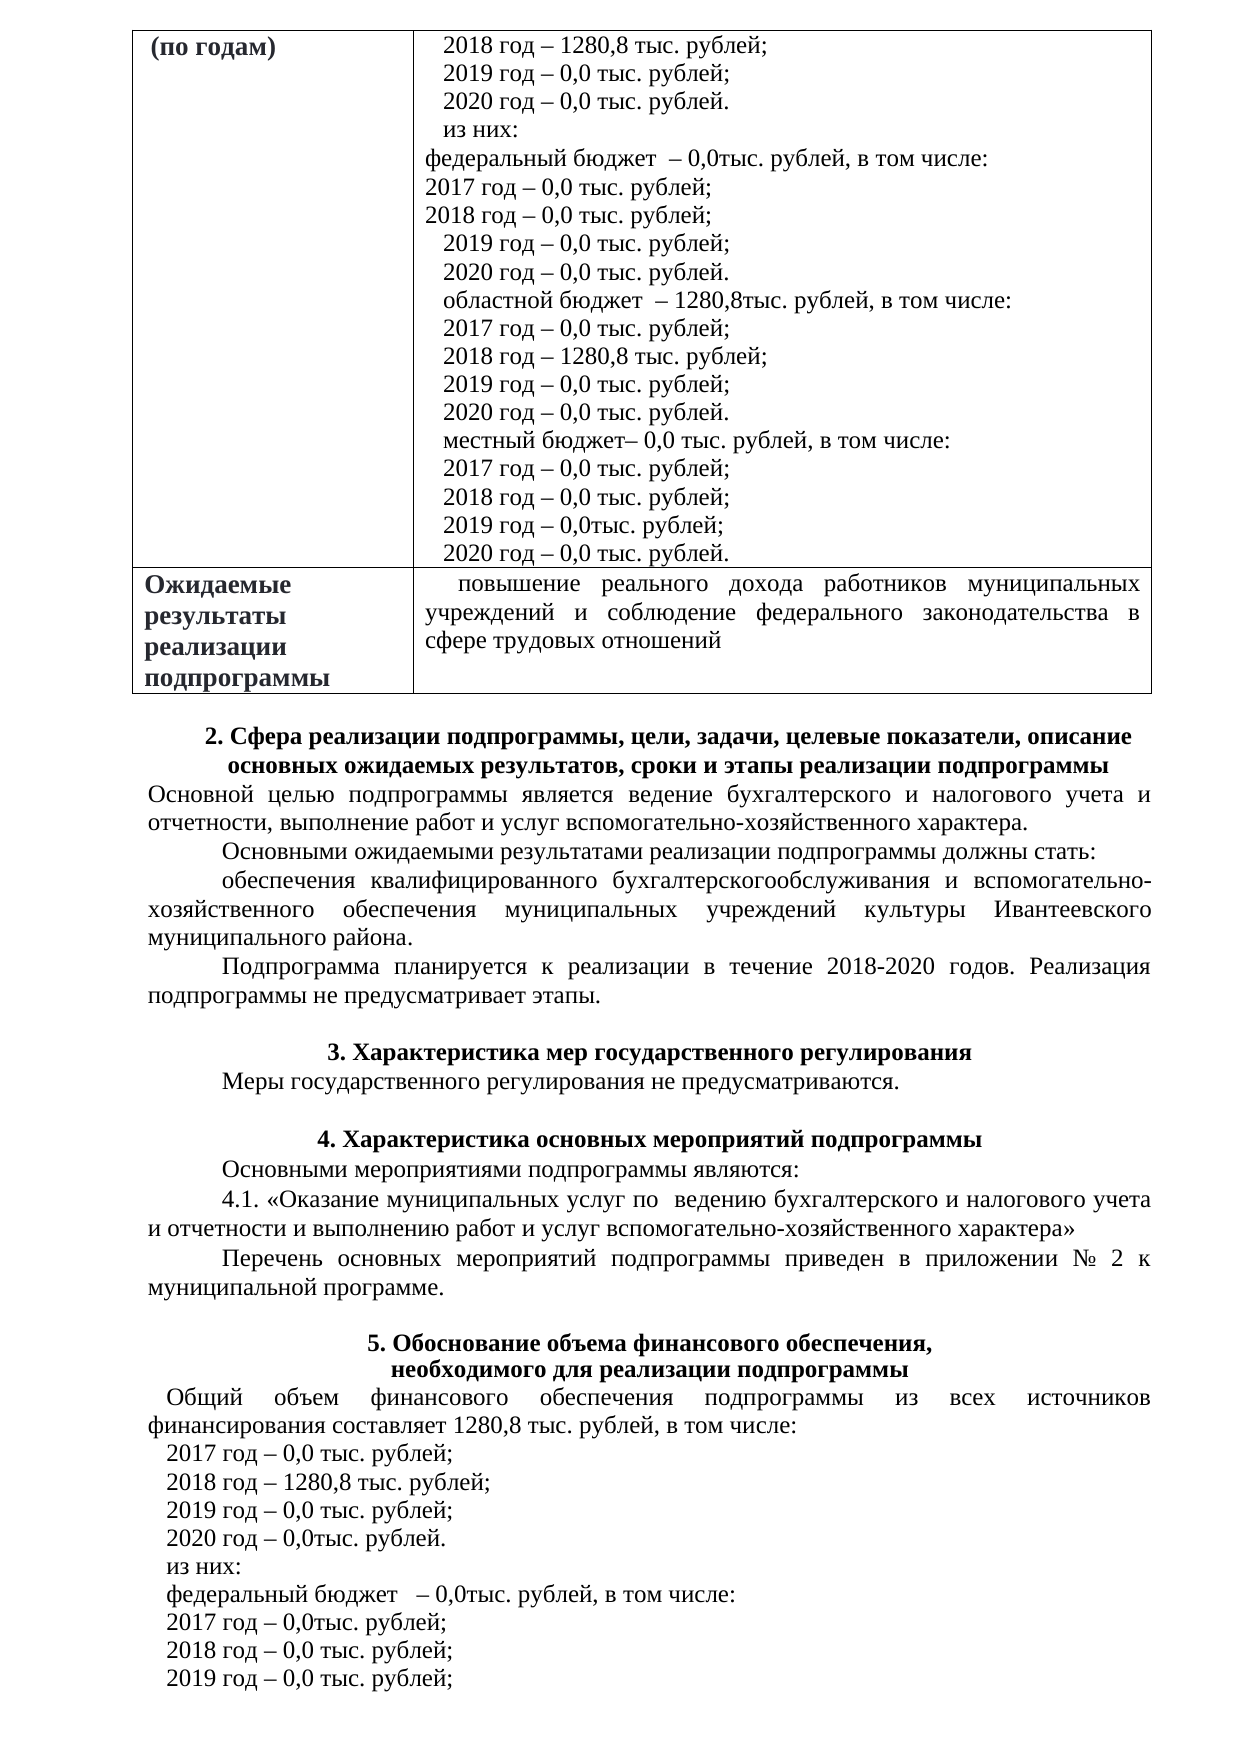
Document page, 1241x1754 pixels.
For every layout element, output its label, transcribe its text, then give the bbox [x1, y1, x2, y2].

text 2017 год – 0,0тыс. рублей; [148, 1608, 1152, 1636]
text 2019 год – 0,0 тыс. рублей; [148, 1496, 1152, 1524]
text 2019 год – 0,0 тыс. рублей; [148, 1664, 1152, 1692]
text 2018 год – 1280,8 тыс. рублей; [148, 1467, 1152, 1496]
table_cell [414, 31, 1151, 567]
text Подпрограмма планируется к реализации в течение 2018-2020 годов. Реализация подпрограммы не предусматривает этапы. [148, 951, 1152, 1009]
text 3. Характеристика мер государственного регулирования [148, 1037, 1152, 1066]
text 5. Обоснование объема финансового обеспечения, [148, 1331, 1152, 1357]
text Перечень основных мероприятий подпрограммы приведен в приложении № 2 к муниципальной программе. [148, 1243, 1152, 1301]
table_cell Ожидаемые результаты реализации подпрограммы [133, 568, 413, 692]
text из них: [148, 1552, 1152, 1580]
text Основной целью подпрограммы является ведение бухгалтерского и налогового учета и отчетности, выполнение работ и услуг вспомогательно-хозяйственного характера. [148, 779, 1152, 836]
text 2. Сфера реализации подпрограммы, цели, задачи, целевые показатели, описание основных ожидаемых результатов, сроки и этапы реализации подпрограммы [185, 722, 1152, 779]
text обеспечения квалифицированного бухгалтерскогообслуживания и вспомогательно- хозяйственного обеспечения муниципальных учреждений культуры Ивантеевского муниципального района. [148, 865, 1152, 951]
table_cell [133, 31, 413, 567]
text 2020 год – 0,0тыс. рублей. [148, 1524, 1152, 1552]
text необходимого для реализации подпрограммы [148, 1357, 1152, 1383]
text 2018 год – 0,0 тыс. рублей; [148, 1636, 1152, 1664]
text 2017 год – 0,0 тыс. рублей; [148, 1439, 1152, 1467]
text федеральный бюджет – 0,0тыс. рублей, в том числе: [148, 1580, 1152, 1608]
text Общий объем финансового обеспечения подпрограммы из всех источников финансирования составляет 1280,8 тыс. рублей, в том числе: [148, 1383, 1152, 1439]
text Основными мероприятиями подпрограммы являются: [148, 1154, 1152, 1183]
table_cell повышение реального дохода работников муниципальных учреждений и соблюдение федерального законодательства в сфере трудовых отношений [414, 568, 1151, 692]
text 4.1. «Оказание муниципальных услуг по ведению бухгалтерского и налогового учета и отчетности и выполнению работ и услуг вспомогательно-хозяйственного характера» [148, 1184, 1152, 1242]
text Меры государственного регулирования не предусматриваются. [148, 1066, 1152, 1095]
text Основными ожидаемыми результатами реализации подпрограммы должны стать: [148, 836, 1152, 865]
text 4. Характеристика основных мероприятий подпрограммы [148, 1124, 1152, 1153]
